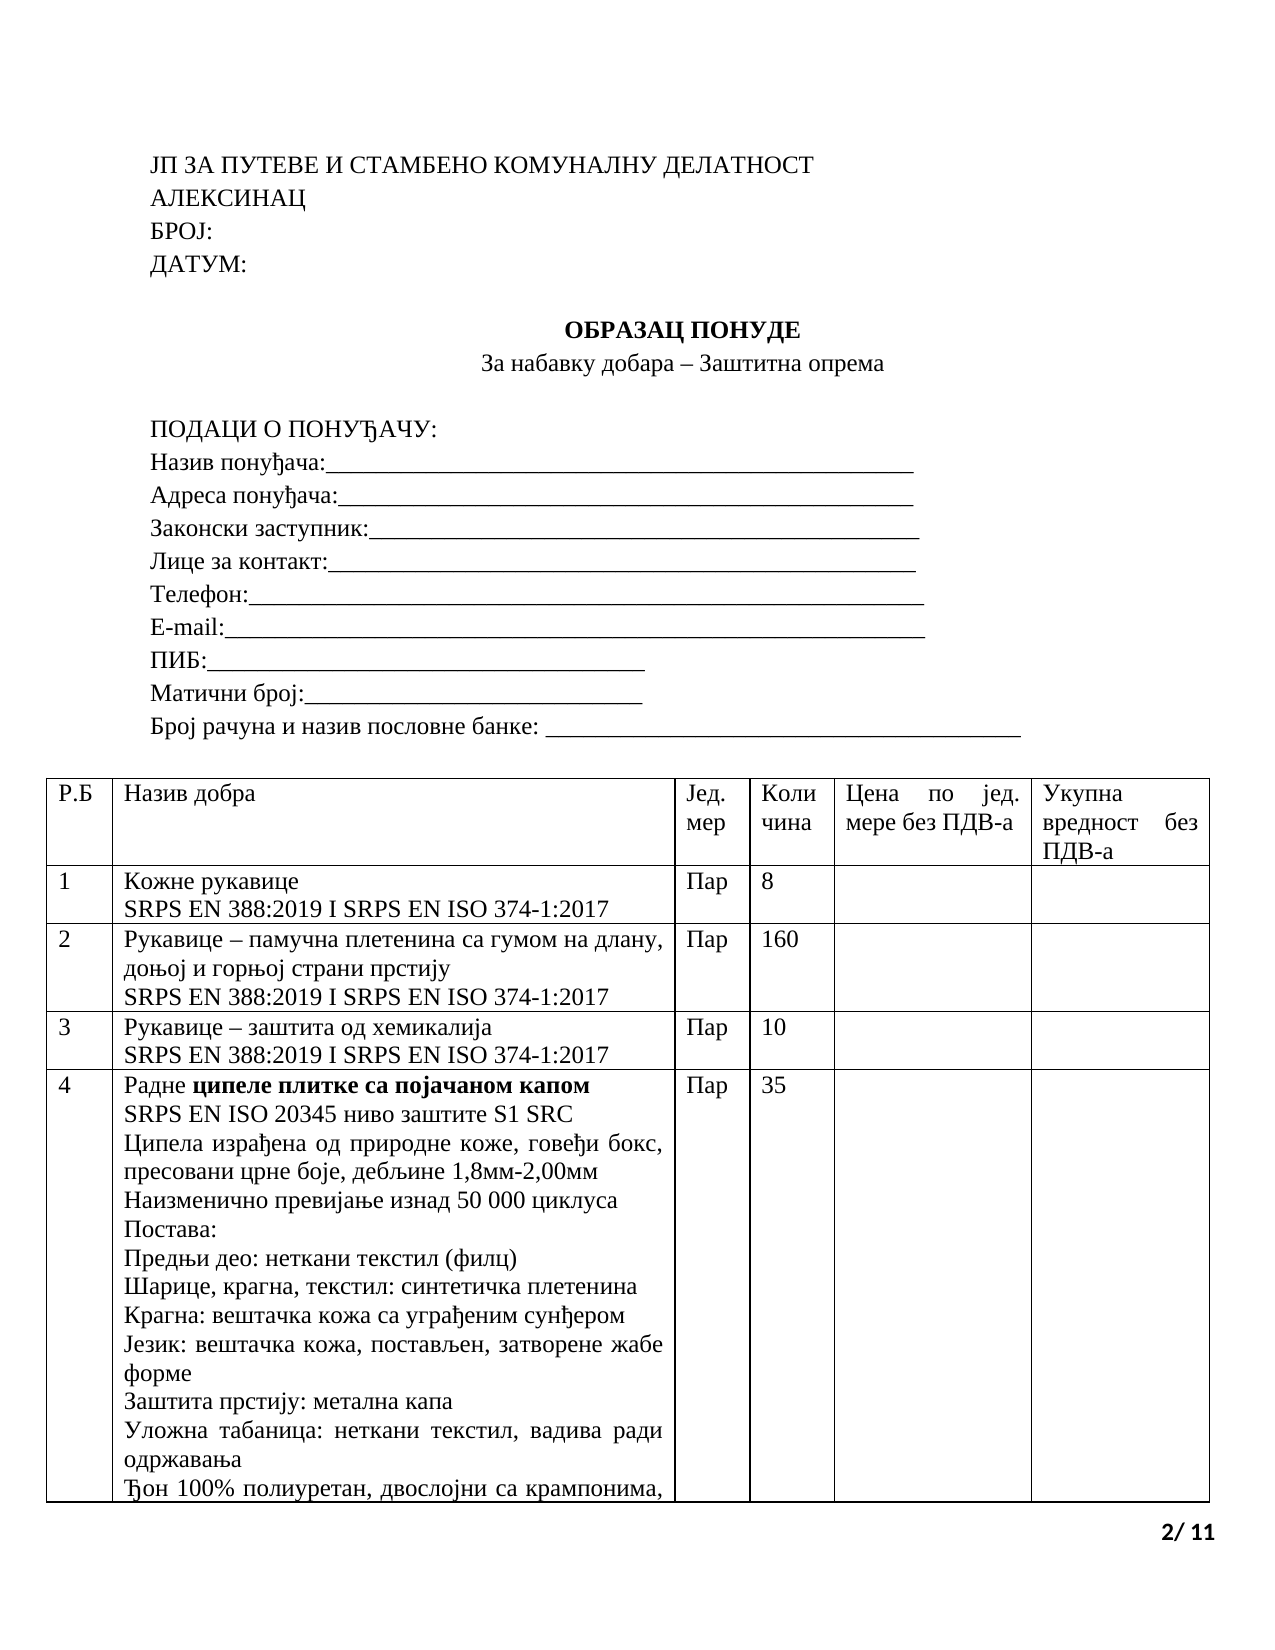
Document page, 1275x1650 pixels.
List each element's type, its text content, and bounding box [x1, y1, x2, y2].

table_cell 4 [47, 1070, 112, 1501]
text Назив понуђача:_______________________________________________ [150, 447, 1215, 476]
text ПОДАЦИ О ПОНУЂАЧУ: [150, 414, 1215, 443]
table_cell Пар [676, 1070, 749, 1501]
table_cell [113, 1070, 674, 1501]
table_header Назив добра [113, 779, 674, 865]
table_cell 1 [47, 866, 112, 923]
table_header Укупна вредност без ПДВ-а [1032, 779, 1209, 865]
table_cell 160 [751, 924, 834, 1011]
table_cell Кожне рукавице SRPS EN 388:2019 I SRPS EN ISO 374-1:2017 [113, 866, 674, 923]
table_cell 35 [751, 1070, 834, 1501]
table_cell 8 [751, 866, 834, 923]
table_cell [1032, 1012, 1209, 1069]
text ДАТУМ: [150, 249, 1215, 278]
text Телефон:______________________________________________________ [150, 579, 1215, 608]
text АЛЕКСИНАЦ [150, 183, 1215, 212]
table_cell [1032, 924, 1209, 1011]
table_header Р.Б [47, 779, 112, 865]
table_cell Рукавице – памучна плетенина са гумом на длану, доњој и горњој страни прстију SRPS EN 388:2019 I SRPS EN ISO 374-1:2017 [113, 924, 674, 1011]
table_cell Пар [676, 1012, 749, 1069]
table_cell [1032, 1070, 1209, 1501]
table_cell Рукавице – заштита од хемикалија SRPS EN 388:2019 I SRPS EN ISO 374-1:2017 [113, 1012, 674, 1069]
text Законски заступник:____________________________________________ [150, 513, 1215, 542]
table_header Количина [751, 779, 834, 865]
table_cell [835, 866, 1031, 923]
table_cell 3 [47, 1012, 112, 1069]
text Број рачуна и назив пословне банке: ______________________________________ [150, 711, 1215, 740]
text Лице за контакт:_______________________________________________ [150, 546, 1215, 575]
table_cell [835, 1012, 1031, 1069]
table_header Цена по јед. мере без ПДВ-а [835, 779, 1031, 865]
text ОБРАЗАЦ ПОНУДЕ [150, 315, 1215, 344]
table_cell Пар [676, 866, 749, 923]
text E-mail:________________________________________________________ [150, 612, 1215, 641]
table_cell Пар [676, 924, 749, 1011]
table_header Јед.мер [676, 779, 749, 865]
table_cell [1032, 866, 1209, 923]
text За набавку добара – Заштитна опрема [150, 348, 1215, 377]
table_cell [835, 1070, 1031, 1501]
text ПИБ:___________________________________ [150, 645, 1215, 674]
text Матични број:___________________________ [150, 678, 1215, 707]
text Адреса понуђача:______________________________________________ [150, 480, 1215, 509]
text ЈП ЗА ПУТЕВЕ И СТАМБЕНО КОМУНАЛНУ ДЕЛАТНОСТ [150, 150, 1215, 179]
table_cell 10 [751, 1012, 834, 1069]
text БРОЈ: [150, 216, 1215, 245]
table_cell 2 [47, 924, 112, 1011]
table_cell [835, 924, 1031, 1011]
